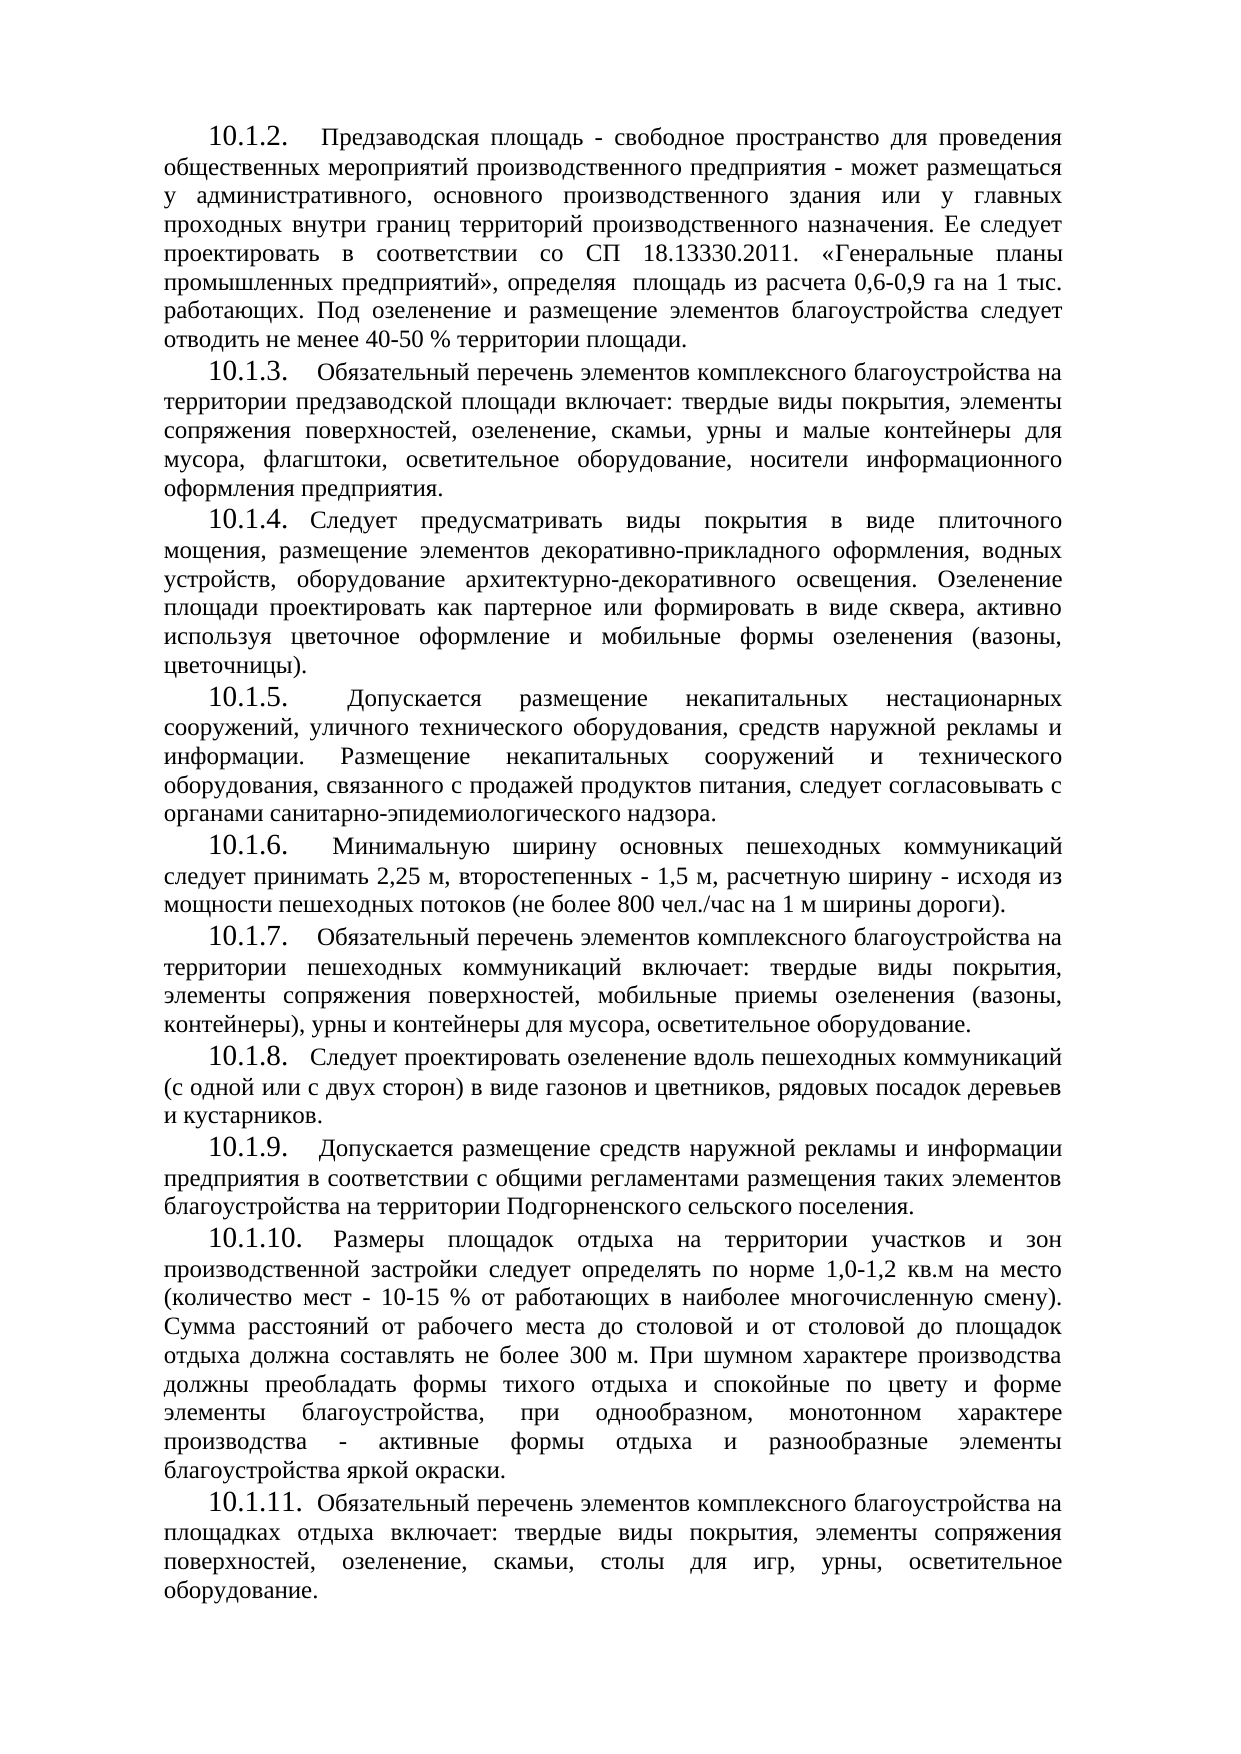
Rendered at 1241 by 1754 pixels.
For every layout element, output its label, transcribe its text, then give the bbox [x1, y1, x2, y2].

list Следует проектировать озеленение вдоль пешеходных коммуникаций (с одной или с двух сторон) в виде газонов и цветников, рядовых посадок деревьев и кустарников. [163, 1038, 1063, 1129]
list Минимальную ширину основных пешеходных коммуникаций следует принимать , второстепенных - , расчетную ширину - исходя из мощности пешеходных потоков (не более 800 чел./час на ширины дороги). [163, 827, 1063, 918]
list Допускается размещение средств наружной рекламы и информации предприятия в соответствии с общими регламентами размещения таких элементов благоустройства на территории Подгорненского сельского поселения. [163, 1129, 1063, 1220]
list Обязательный перечень элементов комплексного благоустройства на территории пешеходных коммуникаций включает: твердые виды покрытия, элементы сопряжения поверхностей, мобильные приемы озеленения (вазоны, контейнеры), урны и контейнеры для мусора, осветительное оборудование. [163, 918, 1063, 1038]
list Размеры площадок отдыха на территории участков и зон производственной застройки следует определять по норме 1,0-1,2 кв.м на место (количество мест - 10-15 % от работающих в наиболее многочисленную смену). Сумма расстояний от рабочего места до столовой и от столовой до площадок отдыха должна составлять не более . При шумном характере производства должны преобладать формы тихого отдыха и спокойные по цвету и форме элементы благоустройства, при однообразном, монотонном характере производства - активные формы отдыха и разнообразные элементы благоустройства яркой окраски. [163, 1220, 1063, 1484]
list Обязательный перечень элементов комплексного благоустройства на территории предзаводской площади включает: твердые виды покрытия, элементы сопряжения поверхностей, озеленение, скамьи, урны и малые контейнеры для мусора, флагштоки, осветительное оборудование, носители информационного оформления предприятия. [163, 353, 1063, 501]
list Допускается размещение некапитальных нестационарных сооружений, уличного технического оборудования, средств наружной рекламы и информации. Размещение некапитальных сооружений и технического оборудования, связанного с продажей продуктов питания, следует согласовывать с органами санитарно-эпидемиологического надзора. [163, 679, 1063, 827]
list Следует предусматривать виды покрытия в виде плиточного мощения, размещение элементов декоративно-прикладного оформления, водных устройств, оборудование архитектурно-декоративного освещения. Озеленение площади проектировать как партерное или формировать в виде сквера, активно используя цветочное оформление и мобильные формы озеленения (вазоны, цветочницы). [163, 501, 1063, 679]
list Обязательный перечень элементов комплексного благоустройства на площадках отдыха включает: твердые виды покрытия, элементы сопряжения поверхностей, озеленение, скамьи, столы для игр, урны, осветительное оборудование. [163, 1484, 1063, 1603]
list Предзаводская площадь - свободное пространство для проведения общественных мероприятий производственного предприятия - может размещаться у административного, основного производственного здания или у главных проходных внутри границ территорий производственного назначения. Ее следует проектировать в соответствии со СП 18.13330.2011. «Генеральные планы промышленных предприятий», определяя площадь из расчета 0,6- на 1 тыс. работающих. Под озеленение и размещение элементов благоустройства следует отводить не менее 40-50 % территории площади. [163, 118, 1063, 353]
